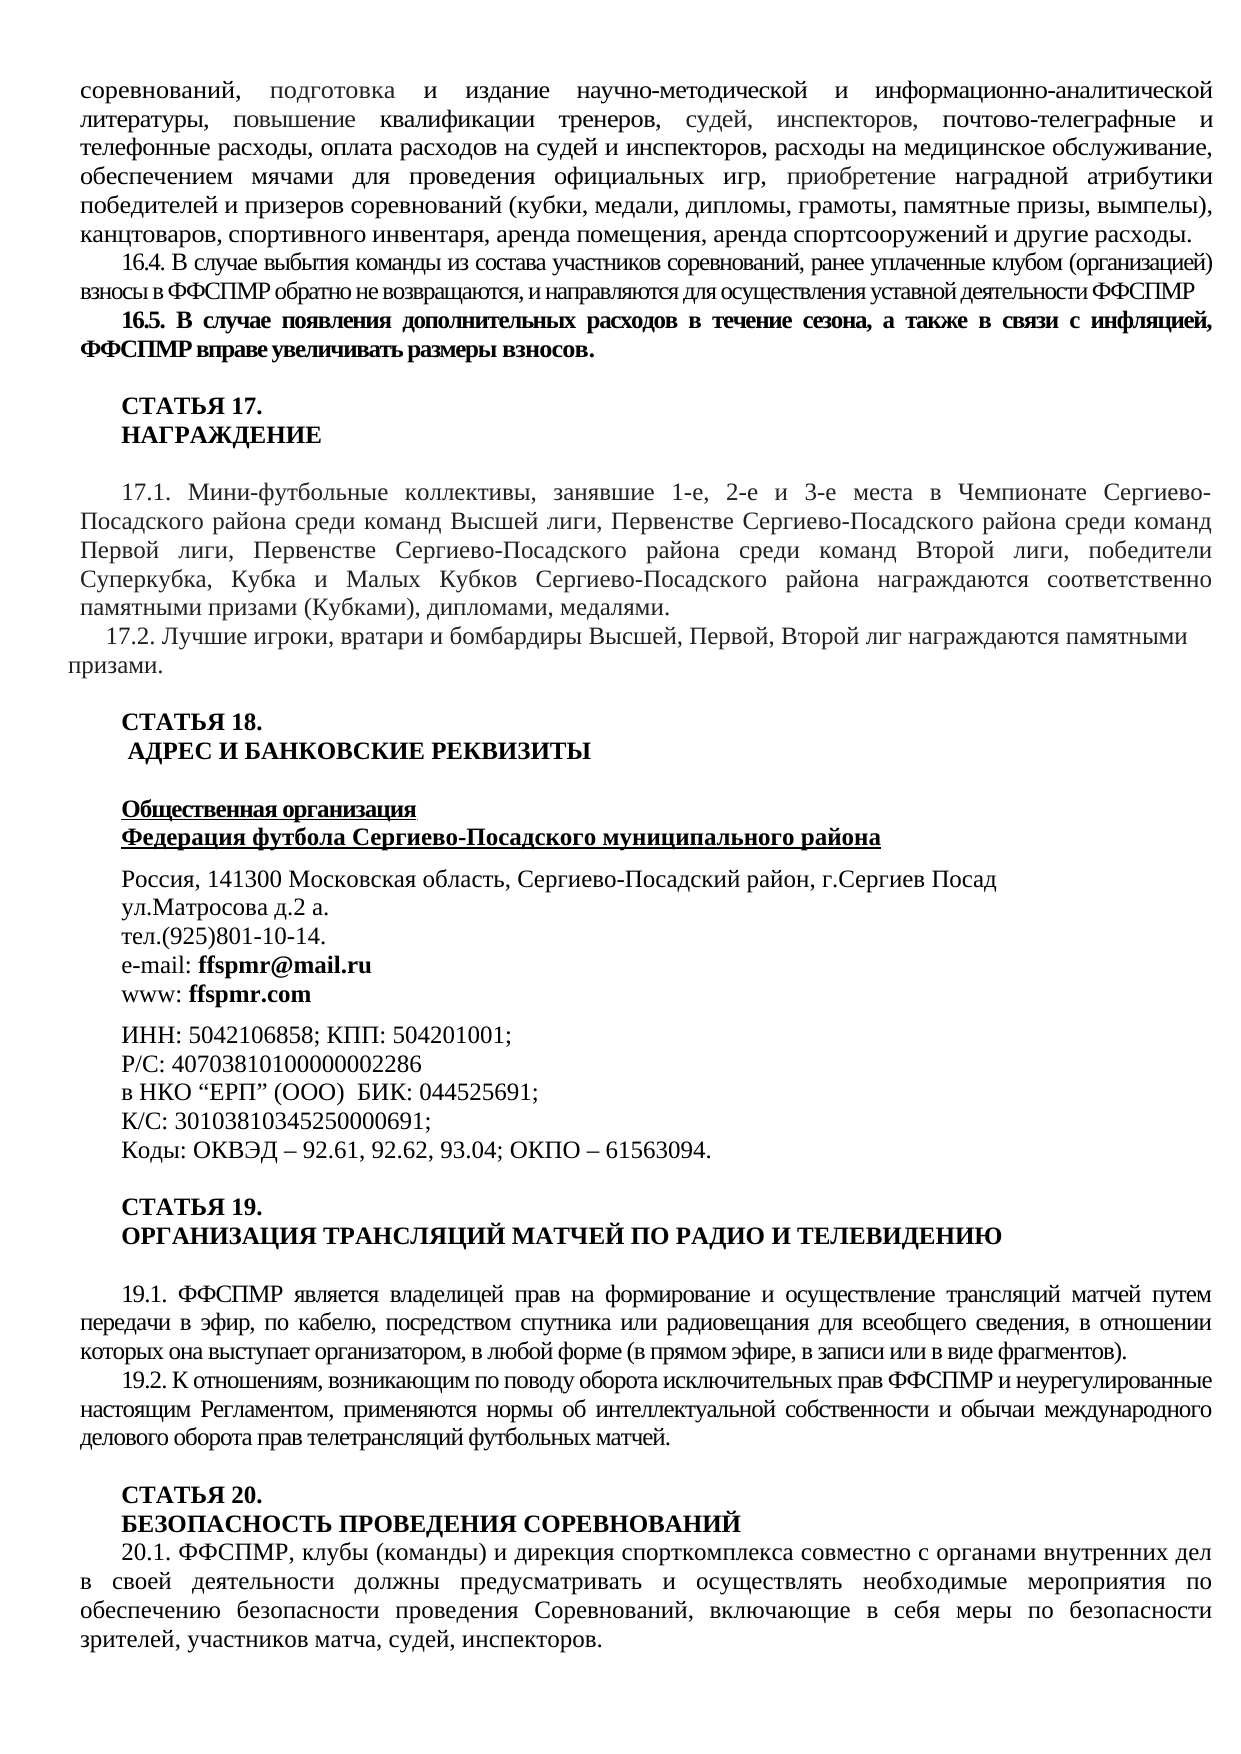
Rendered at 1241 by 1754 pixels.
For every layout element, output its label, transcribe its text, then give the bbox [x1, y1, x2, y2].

text Федерация футбола Сергиево-Посадского муниципального района [80, 822, 1225, 851]
text СТАТЬЯ 19. [80, 1192, 1219, 1221]
text СТАТЬЯ 20. [80, 1480, 1225, 1509]
text 19.1. ФФСПМР является владелицей прав на формирование и осуществление трансляций матчей путем передачи в эфир, по кабелю, посредством спутника или радиовещания для всеобщего сведения, в отношении которых она выступает организатором, в любой форме (в прямом эфире, в записи или в виде фрагментов). [80, 1279, 1213, 1365]
text 19.2. К отношениям, возникающим по поводу оборота исключительных прав ФФСПМР и неурегулированные настоящим Регламентом, применяются нормы об интеллектуальной собственности и обычаи международного делового оборота прав телетрансляций футбольных матчей. [80, 1365, 1213, 1451]
text АДРЕС И БАНКОВСКИЕ РЕКВИЗИТЫ [80, 736, 1225, 765]
text 16.4. В случае выбытия команды из состава участников соревнований, ранее уплаченные клубом (организацией) взносы в ФФСПМР обратно не возвращаются, и направляются для осуществления уставной деятельности ФФСПМР [80, 247, 1213, 305]
text 17.2. Лучшие игроки, вратари и бомбардиры Высшей, Первой, Второй лиг награждаются памятными призами. [68, 621, 1225, 679]
text Общественная организация [80, 794, 1225, 822]
text Коды: ОКВЭД – 92.61, 92.62, 93.04; ОКПО – 61563094. [80, 1135, 1225, 1164]
text www: ffspmr.com [80, 979, 1225, 1007]
text в НКО “ЕРП” (ООО) БИК: 044525691; [80, 1077, 1225, 1106]
text СТАТЬЯ 18. [80, 707, 1225, 736]
text ОРГАНИЗАЦИЯ ТРАНСЛЯЦИЙ МАТЧЕЙ ПО РАДИО И ТЕЛЕВИДЕНИЮ [80, 1221, 1219, 1250]
text ул.Матросова д.2 а. [80, 892, 1225, 921]
text К/С: 30103810345250000691; [80, 1106, 1225, 1135]
text Р/С: 40703810100000002286 [80, 1049, 1225, 1077]
text Россия, 141300 Московская область, Сергиево-Посадский район, г.Сергиев Посад [80, 864, 1225, 892]
text 16.5. В случае появления дополнительных расходов в течение сезона, а также в связи с инфляцией, ФФСПМР вправе увеличивать размеры взносов. [80, 305, 1213, 362]
text СТАТЬЯ 17. [80, 391, 1225, 420]
text НАГРАЖДЕНИЕ [80, 420, 1213, 449]
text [80, 75, 1213, 247]
text БЕЗОПАСНОСТЬ ПРОВЕДЕНИЯ СОРЕВНОВАНИЙ [80, 1509, 1225, 1537]
text 20.1. ФФСПМР, клубы (команды) и дирекция спорткомплекса совместно с органами внутренних дел в своей деятельности должны предусматривать и осуществлять необходимые мероприятия по обеспечению безопасности проведения Соревнований, включающие в себя меры по безопасности зрителей, участников матча, судей, инспекторов. [80, 1537, 1213, 1652]
text тел.(925)801-10-14. [80, 921, 1225, 950]
text ИНН: 5042106858; КПП: 504201001; [80, 1020, 1225, 1049]
text 17.1. Мини-футбольные коллективы, занявшие 1-е, 2-е и 3-е места в Чемпионате Сергиево-Посадского района среди команд Высшей лиги, Первенстве Сергиево-Посадского района среди команд Первой лиги, Первенстве Сергиево-Посадского района среди команд Второй лиги, победители Суперкубка, Кубка и Малых Кубков Сергиево-Посадского района награждаются соответственно памятными призами (Кубками), дипломами, медалями. [80, 477, 1213, 621]
text e-mail: ffspmr@mail.ru [80, 950, 1225, 979]
